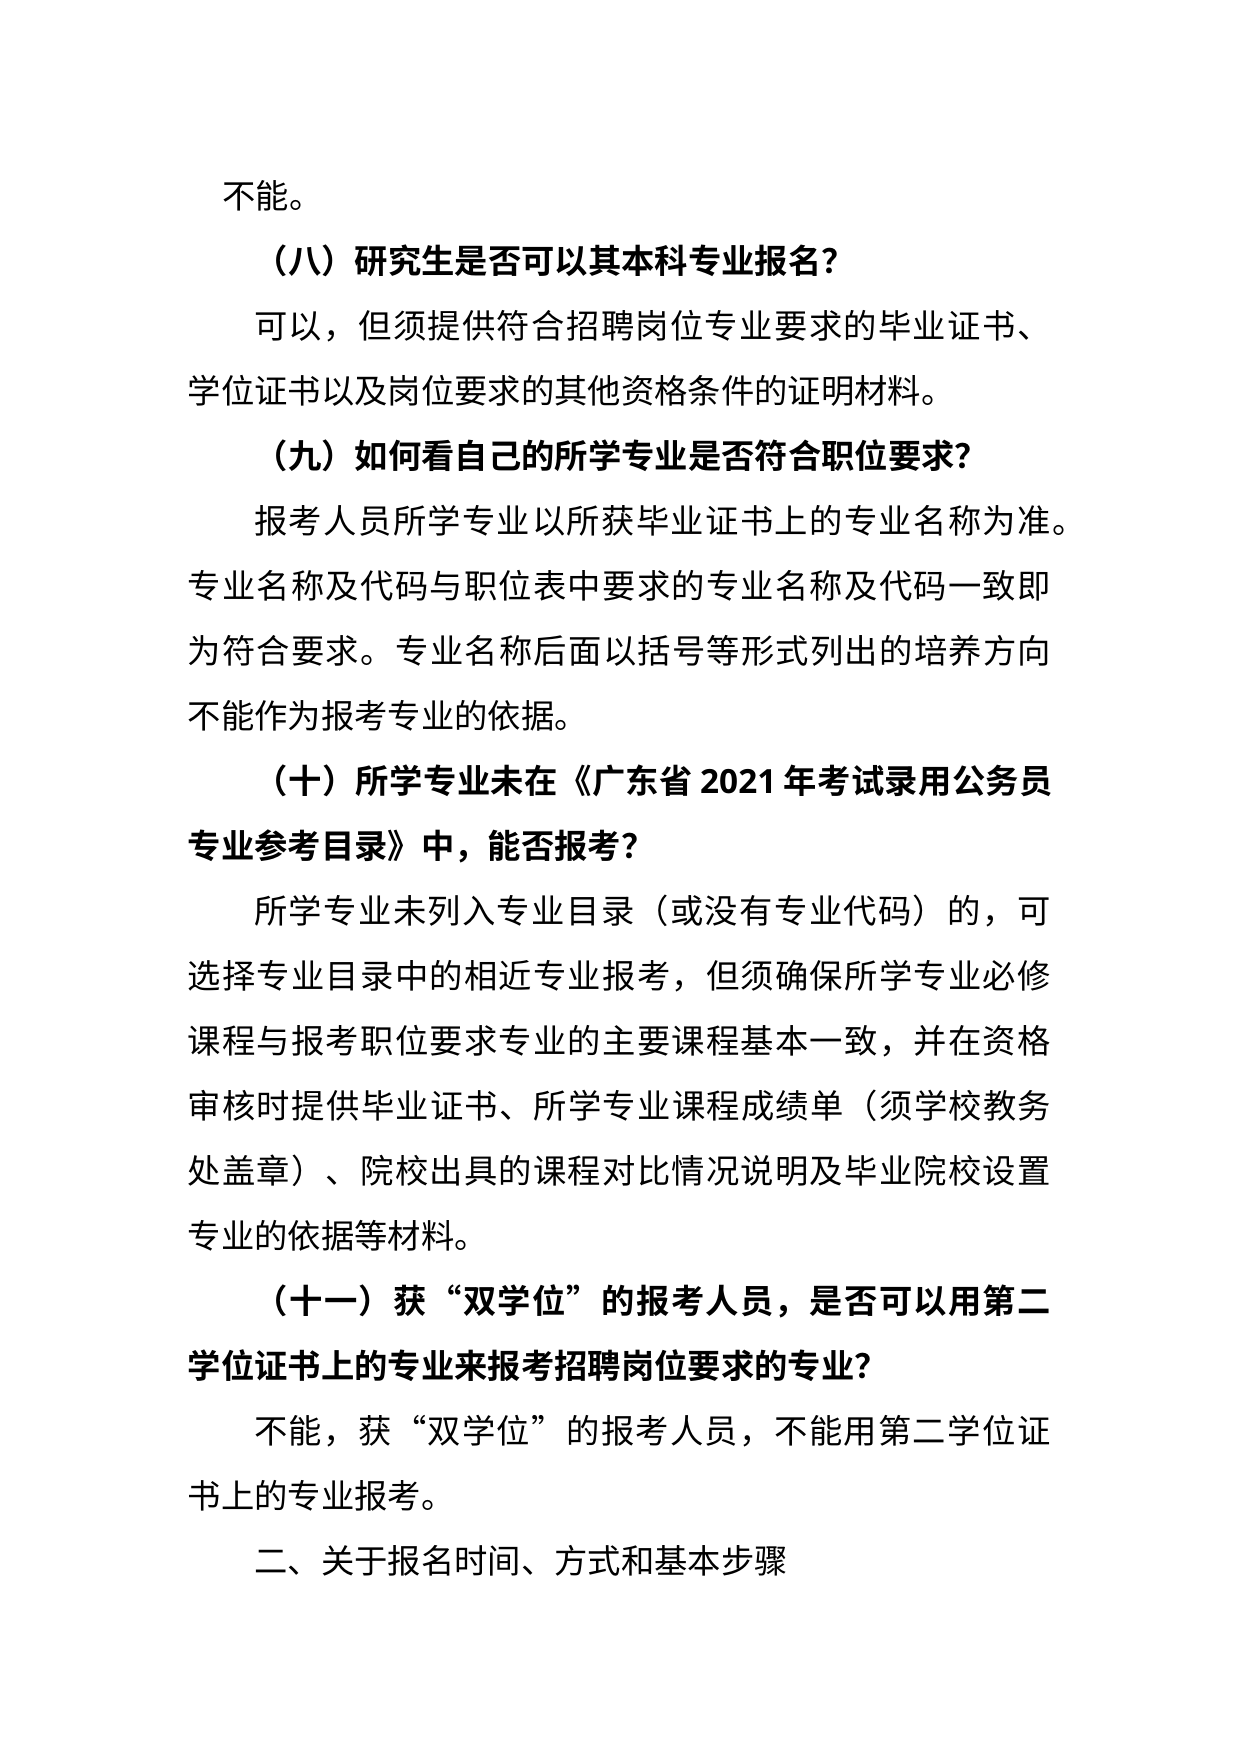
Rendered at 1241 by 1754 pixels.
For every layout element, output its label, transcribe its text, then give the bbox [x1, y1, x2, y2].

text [187, 162, 1053, 227]
list 报考人员所学专业以所获毕业证书上的专业名称为准。专业名称及代码与职位表中要求的专业名称及代码一致即为符合要求。专业名称后面以括号等形式列出的培养方向不能作为报考专业的依据。 [187, 487, 1053, 747]
text （十一）获“双学位”的报考人员，是否可以用第二学位证书上的专业来报考招聘岗位要求的专业？ [187, 1267, 1053, 1397]
list （九）如何看自己的所学专业是否符合职位要求？ [187, 422, 1053, 487]
text 二、关于报名时间、方式和基本步骤 [187, 1527, 1053, 1592]
list （八）研究生是否可以其本科专业报名？ [187, 227, 1053, 292]
list 所学专业未列入专业目录（或没有专业代码）的，可选择专业目录中的相近专业报考，但须确保所学专业必修课程与报考职位要求专业的主要课程基本一致，并在资格审核时提供毕业证书、所学专业课程成绩单（须学校教务处盖章）、院校出具的课程对比情况说明及毕业院校设置专业的依据等材料。 [187, 877, 1053, 1267]
list （十）所学专业未在《广东省2021年考试录用公务员专业参考目录》中，能否报考？ [187, 747, 1053, 877]
text 不能，获“双学位”的报考人员，不能用第二学位证书上的专业报考。 [187, 1397, 1053, 1527]
list 可以，但须提供符合招聘岗位专业要求的毕业证书、学位证书以及岗位要求的其他资格条件的证明材料。 [187, 292, 1053, 422]
